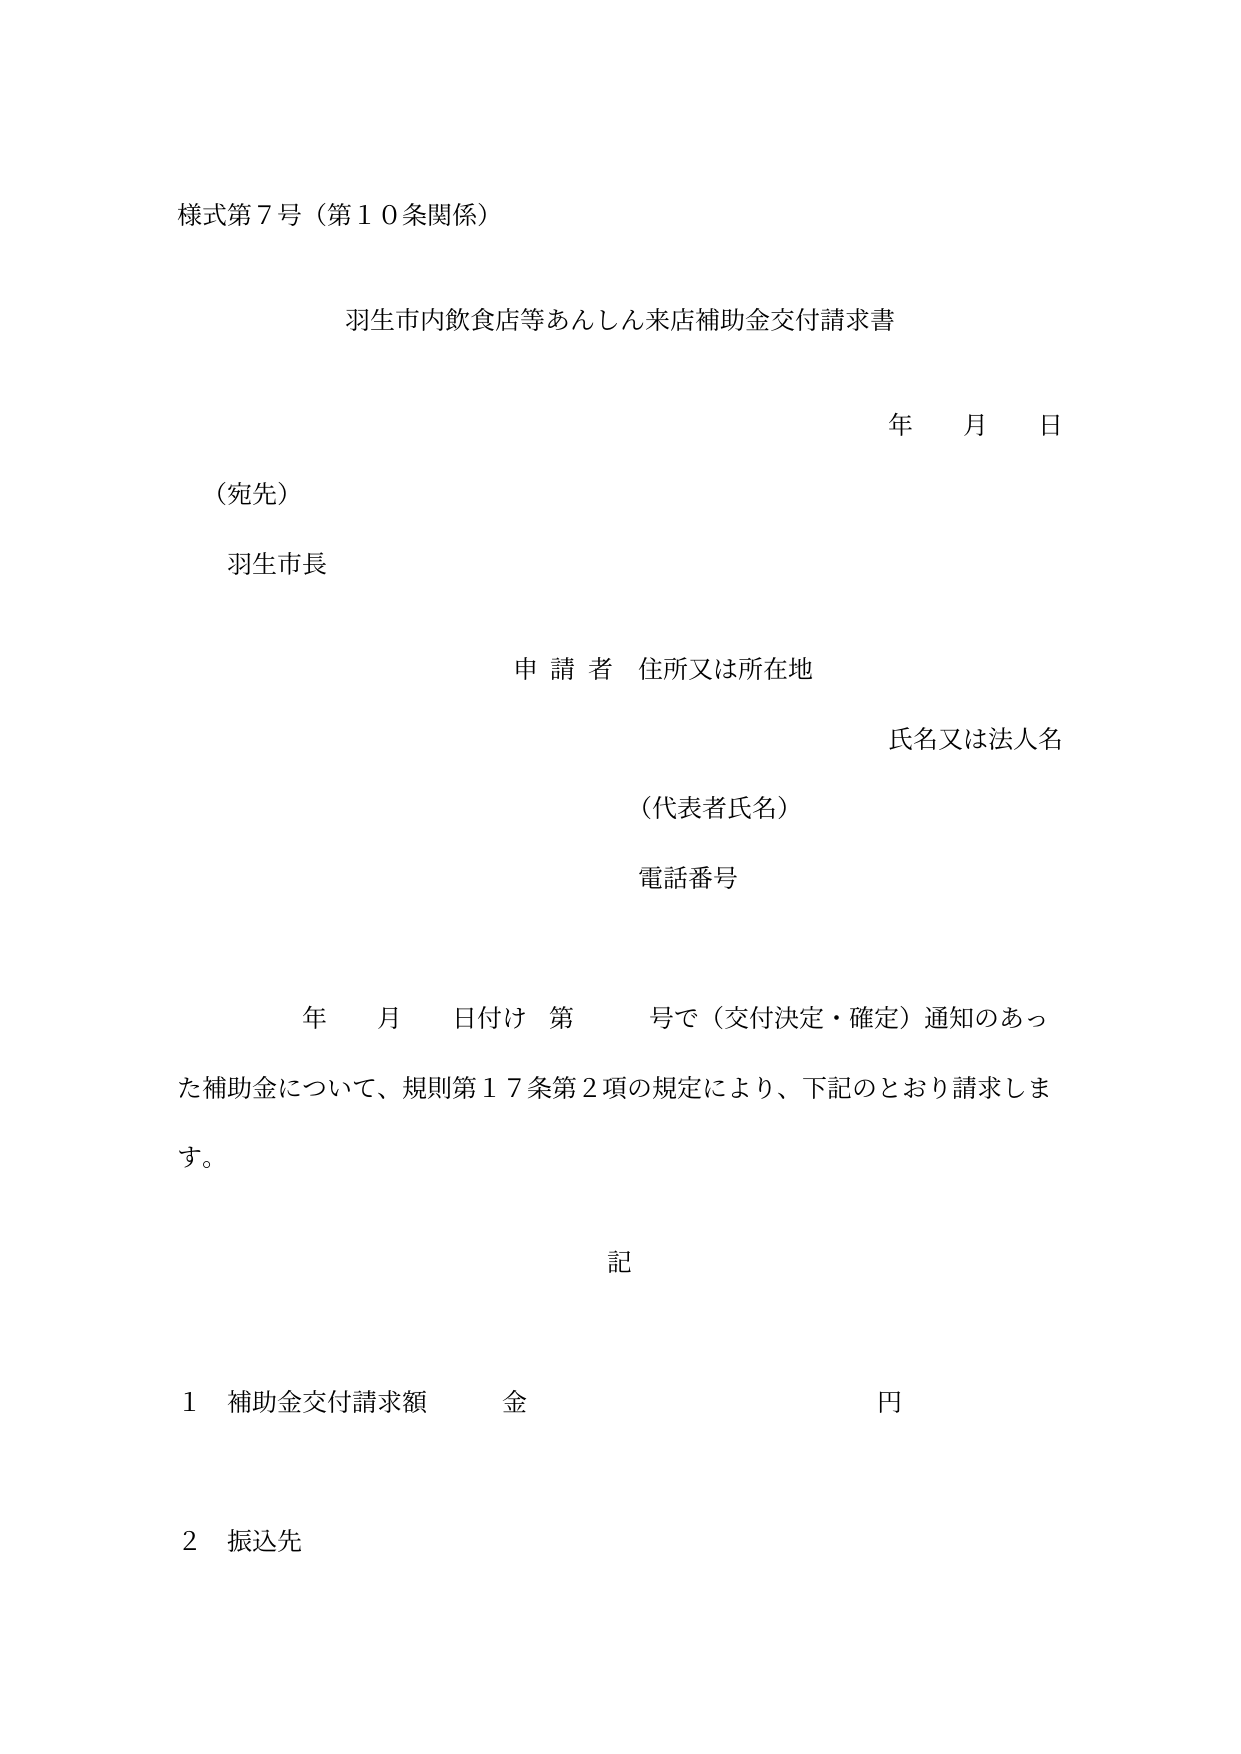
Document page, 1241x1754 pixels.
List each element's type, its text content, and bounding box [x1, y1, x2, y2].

text 年 月 日付け第 号で（交付決定・確定）通知のあった補助金について、規則第１７条第２項の規定により、下記のとおり請求します。 [177, 982, 1063, 1191]
text 年 月 日 [177, 388, 1063, 458]
text ２ 振込先 [177, 1505, 1063, 1575]
text 申請者 住所又は所在地 [177, 633, 813, 702]
text 様式第７号（第１０条関係） [177, 179, 1063, 249]
text 記 [177, 1226, 1063, 1296]
text （代表者氏名） [177, 772, 963, 842]
text （宛先） [177, 458, 1063, 528]
text 電話番号 [177, 842, 738, 912]
text 氏名又は法人名 [177, 702, 1063, 772]
text 羽生市長 [177, 528, 1063, 598]
text １ 補助金交付請求額 金 円 [177, 1366, 1063, 1435]
text 羽生市内飲食店等あんしん来店補助金交付請求書 [177, 284, 1063, 353]
